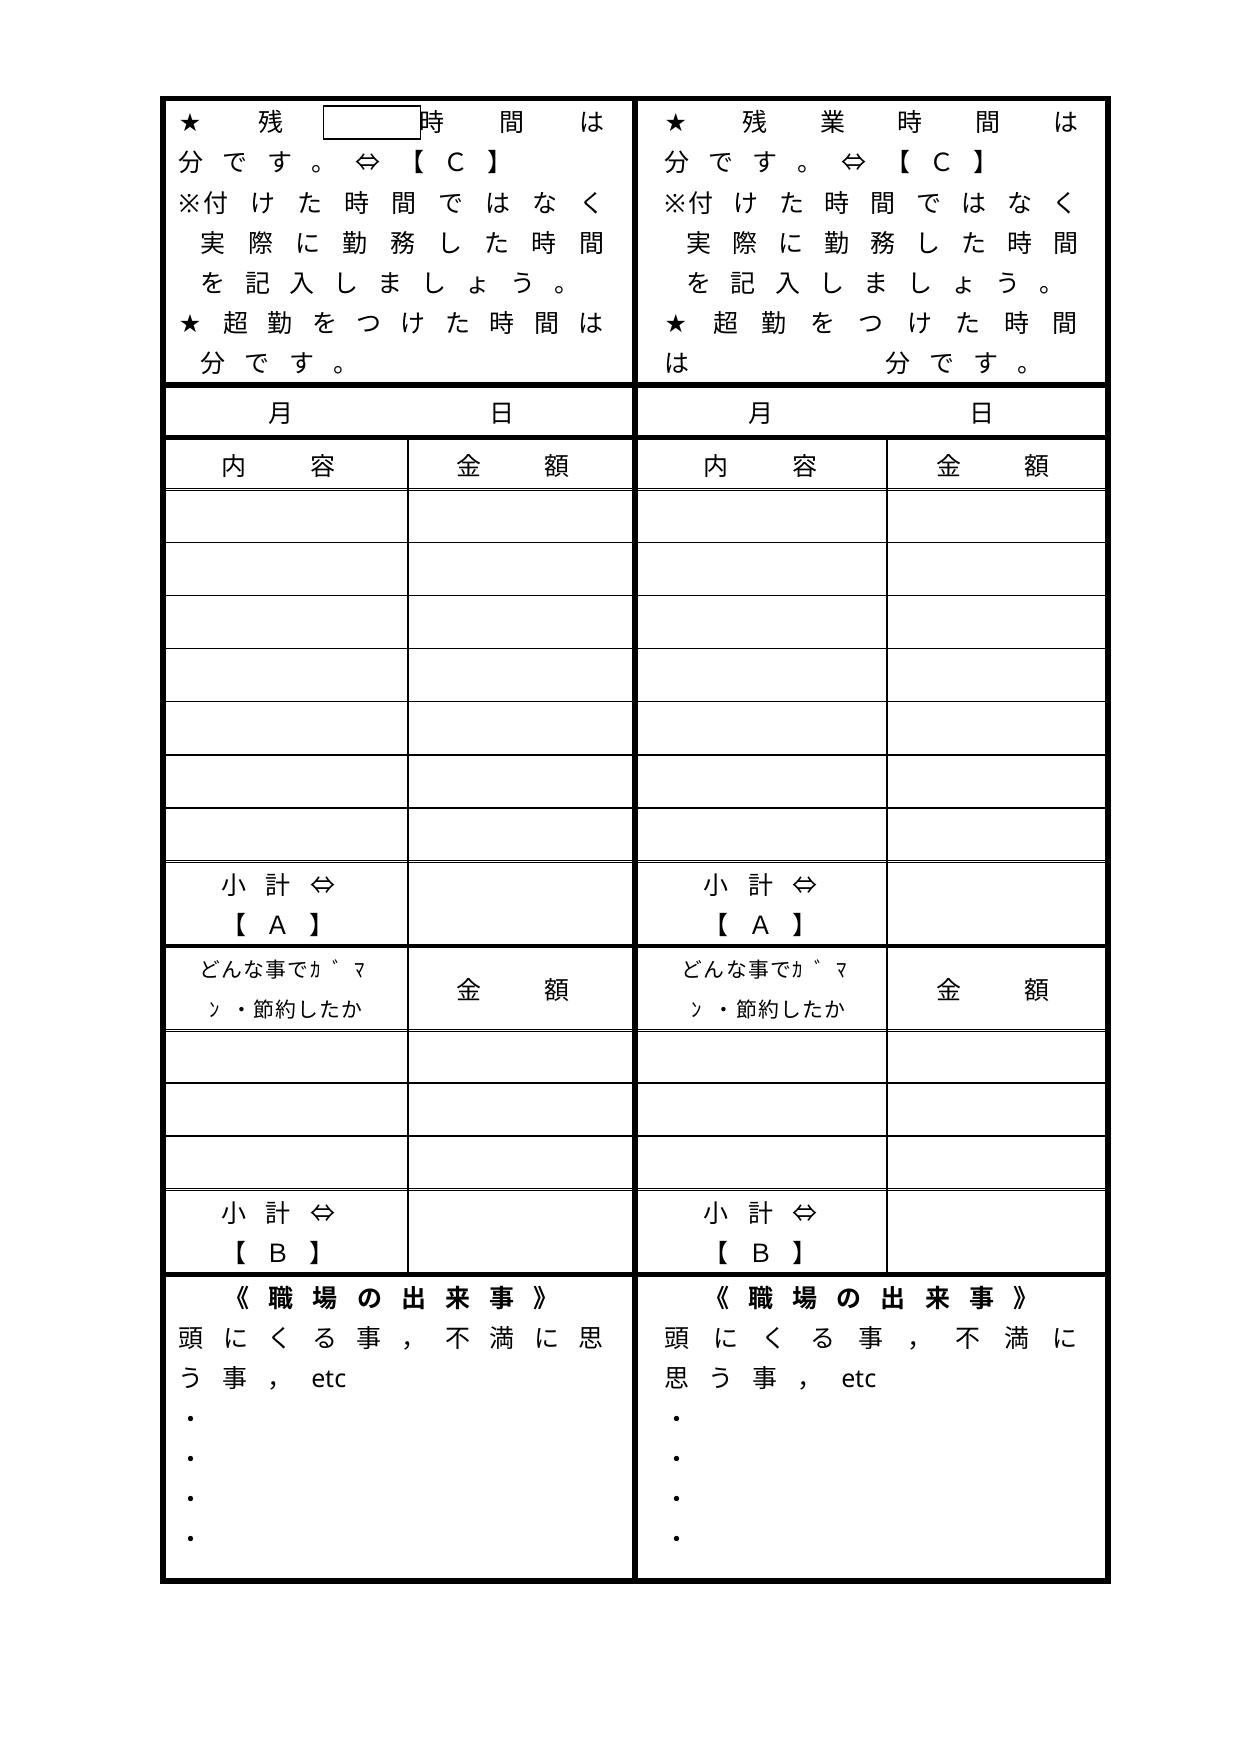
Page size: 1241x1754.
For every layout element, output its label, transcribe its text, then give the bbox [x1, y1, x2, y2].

table_cell 内 容 [638, 440, 886, 488]
table_cell [638, 756, 886, 807]
table_cell [888, 756, 1105, 807]
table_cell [638, 1277, 1105, 1577]
table_cell [409, 702, 632, 754]
table_cell [888, 596, 1105, 648]
table_cell [888, 649, 1105, 701]
table_cell [638, 491, 886, 541]
table_cell 小計⇔【Ｂ】 [638, 1191, 886, 1272]
table_cell [409, 649, 632, 701]
table_cell [409, 491, 632, 541]
table_cell [638, 543, 886, 594]
table_cell [166, 756, 407, 807]
table_cell [888, 543, 1105, 594]
table_cell [166, 649, 407, 701]
table_cell [888, 702, 1105, 754]
table_cell 月 日 [166, 388, 632, 435]
table_cell [166, 596, 407, 648]
table_cell [166, 1137, 407, 1188]
table_cell 小計⇔【Ｂ】 [166, 1191, 407, 1272]
table_cell [638, 702, 886, 754]
table_cell [638, 1137, 886, 1188]
table_cell [638, 1032, 886, 1082]
table_cell [166, 1032, 407, 1082]
table_cell [409, 543, 632, 594]
table_cell [409, 863, 632, 944]
table_cell [888, 809, 1105, 860]
table_cell [409, 1191, 632, 1272]
table_cell [638, 809, 886, 860]
table_cell [409, 1137, 632, 1188]
table_cell [166, 809, 407, 860]
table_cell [166, 1277, 632, 1577]
table_cell [166, 702, 407, 754]
table_cell どんな事でｶﾞﾏﾝ・節約したか [166, 948, 407, 1029]
table_cell 内 容 [166, 440, 407, 488]
table_cell [888, 1084, 1105, 1135]
table_cell [166, 1084, 407, 1135]
table_cell 金 額 [888, 948, 1105, 1029]
table_cell [409, 756, 632, 807]
table_cell 月 日 [638, 388, 1105, 435]
table_cell [888, 491, 1105, 541]
table_cell [638, 596, 886, 648]
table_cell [638, 101, 1105, 382]
table_cell [409, 809, 632, 860]
table_cell [888, 863, 1105, 944]
table_cell 小計⇔【Ａ】 [166, 863, 407, 944]
table_cell [409, 1084, 632, 1135]
table_cell 小計⇔【Ａ】 [638, 863, 886, 944]
table_cell [409, 1032, 632, 1082]
table_cell [166, 543, 407, 594]
table_cell 金 額 [888, 440, 1105, 488]
table_cell 金 額 [409, 440, 632, 488]
table_cell [888, 1191, 1105, 1272]
table_cell [638, 1084, 886, 1135]
table_cell [888, 1137, 1105, 1188]
table_cell 金 額 [409, 948, 632, 1029]
table_cell どんな事でｶﾞﾏﾝ・節約したか [638, 948, 886, 1029]
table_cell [166, 101, 632, 382]
table_cell [888, 1032, 1105, 1082]
table_cell [409, 596, 632, 648]
table_cell [638, 649, 886, 701]
table_cell [166, 491, 407, 541]
